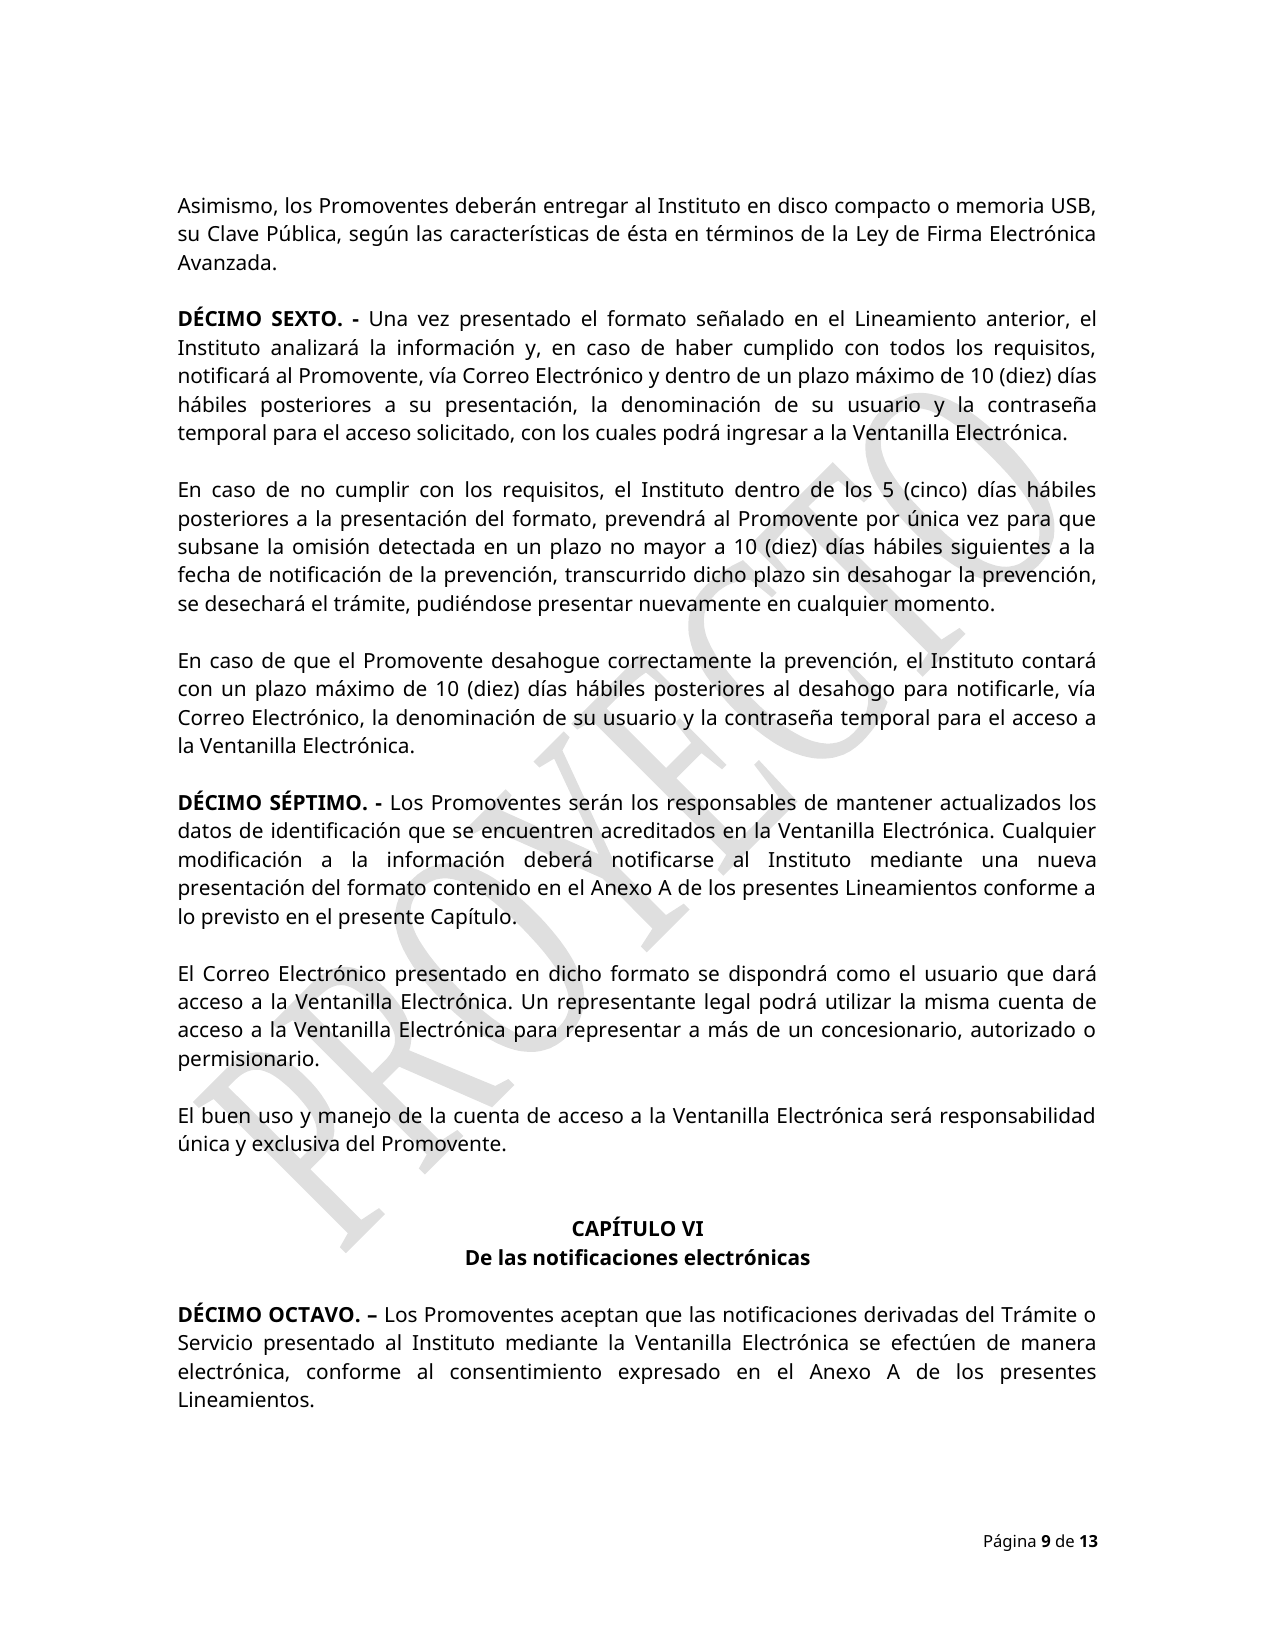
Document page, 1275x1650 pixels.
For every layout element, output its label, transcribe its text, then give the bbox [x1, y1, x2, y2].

text DÉCIMO SÉPTIMO. - Los Promoventes serán los responsables de mantener actualizados los datos de identificación que se encuentren acreditados en la Ventanilla Electrónica. Cualquier modificación a la información deberá notificarse al Instituto mediante una nueva presentación del formato contenido en el Anexo A de los presentes Lineamientos conforme a lo previsto en el presente Capítulo. [177, 788, 1098, 930]
text DÉCIMO SEXTO. - Una vez presentado el formato señalado en el Lineamiento anterior, el Instituto analizará la información y, en caso de haber cumplido con todos los requisitos, notificará al Promovente, vía Correo Electrónico y dentro de un plazo máximo de 10 (diez) días hábiles posteriores a su presentación, la denominación de su usuario y la contraseña temporal para el acceso solicitado, con los cuales podrá ingresar a la Ventanilla Electrónica. [177, 304, 1098, 447]
text CAPÍTULO VI [177, 1214, 1098, 1243]
text El buen uso y manejo de la cuenta de acceso a la Ventanilla Electrónica será responsabilidad única y exclusiva del Promovente. [177, 1101, 1098, 1158]
text En caso de no cumplir con los requisitos, el Instituto dentro de los 5 (cinco) días hábiles posteriores a la presentación del formato, prevendrá al Promovente por única vez para que subsane la omisión detectada en un plazo no mayor a 10 (diez) días hábiles siguientes a la fecha de notificación de la prevención, transcurrido dicho plazo sin desahogar la prevención, se desechará el trámite, pudiéndose presentar nuevamente en cualquier momento. [177, 475, 1098, 617]
text DÉCIMO OCTAVO. – Los Promoventes aceptan que las notificaciones derivadas del Trámite o Servicio presentado al Instituto mediante la Ventanilla Electrónica se efectúen de manera electrónica, conforme al consentimiento expresado en el Anexo A de los presentes Lineamientos. [177, 1300, 1098, 1414]
text Asimismo, los Promoventes deberán entregar al Instituto en disco compacto o memoria USB, su Clave Pública, según las características de ésta en términos de la Ley de Firma Electrónica Avanzada. [177, 191, 1098, 276]
text En caso de que el Promovente desahogue correctamente la prevención, el Instituto contará con un plazo máximo de 10 (diez) días hábiles posteriores al desahogo para notificarle, vía Correo Electrónico, la denominación de su usuario y la contraseña temporal para el acceso a la Ventanilla Electrónica. [177, 646, 1098, 759]
text El Correo Electrónico presentado en dicho formato se dispondrá como el usuario que dará acceso a la Ventanilla Electrónica. Un representante legal podrá utilizar la misma cuenta de acceso a la Ventanilla Electrónica para representar a más de un concesionario, autorizado o permisionario. [177, 959, 1098, 1072]
text De las notificaciones electrónicas [177, 1243, 1098, 1271]
